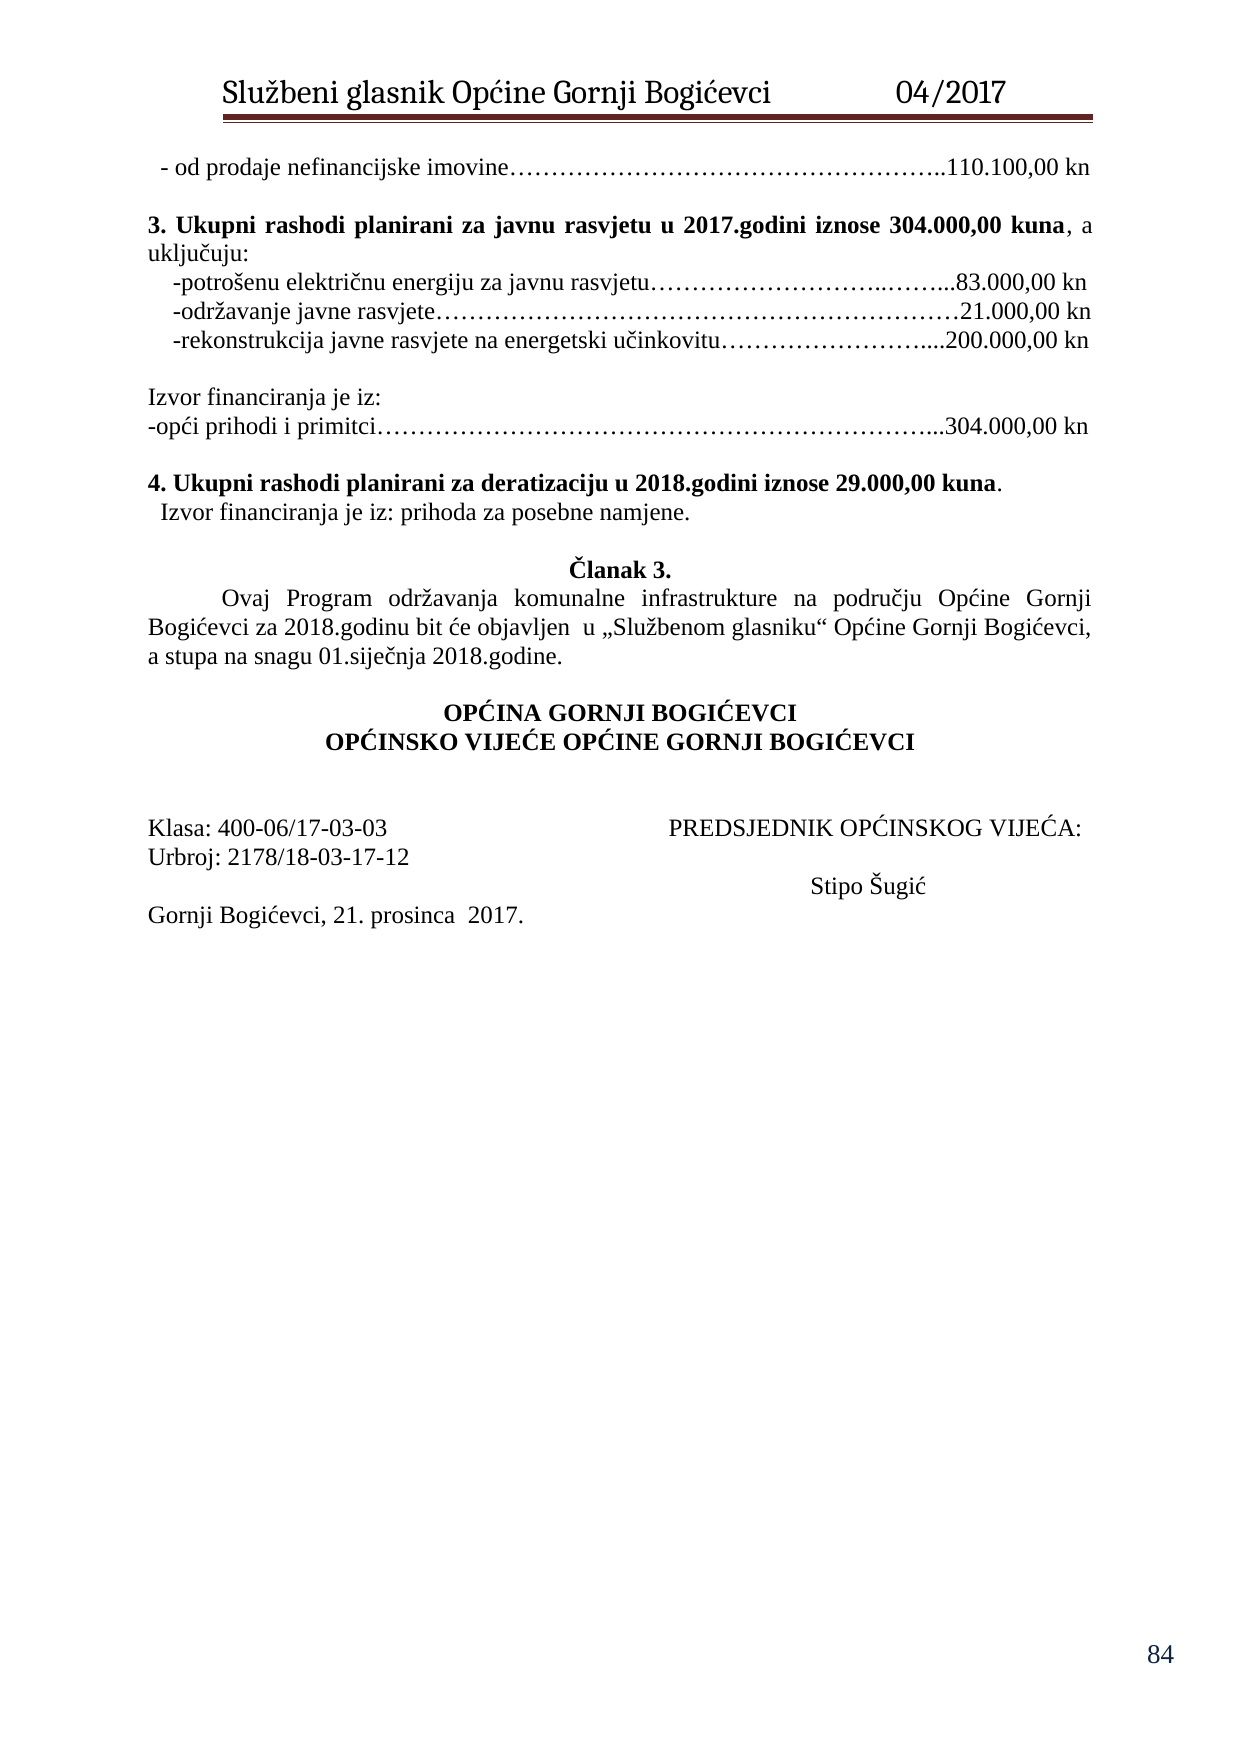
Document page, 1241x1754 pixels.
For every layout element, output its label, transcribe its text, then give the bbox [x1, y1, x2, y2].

text Članak 3. [148, 555, 1093, 583]
text -rekonstrukcija javne rasvjete na energetski učinkovitu……………………....200.000,00 kn [148, 325, 1093, 353]
text OPĆINA GORNJI BOGIĆEVCI [148, 698, 1093, 727]
text Izvor financiranja je iz: [148, 382, 1093, 411]
text Urbroj: 2178/18-03-17-12 [148, 842, 1093, 871]
text Gornji Bogićevci, 21. prosinca 2017. [148, 900, 1093, 928]
text OPĆINSKO VIJEĆE OPĆINE GORNJI BOGIĆEVCI [148, 727, 1093, 756]
text Klasa: 400-06/17-03-03 PREDSJEDNIK OPĆINSKOG VIJEĆA: [148, 813, 1093, 842]
text -održavanje javne rasvjete………………………………………………………21.000,00 kn [148, 296, 1093, 325]
text -opći prihodi i primitci…………………………………………………………...304.000,00 kn [148, 411, 1093, 440]
text - od prodaje nefinancijske imovine……………………………………………..110.100,00 kn [148, 152, 1093, 181]
text Stipo Šugić [148, 871, 1093, 900]
text -potrošenu električnu energiju za javnu rasvjetu………………………..……...83.000,00 kn [148, 267, 1093, 296]
text 4. Ukupni rashodi planirani za deratizaciju u 2018.godini iznose 29.000,00 kuna. [148, 468, 1093, 497]
text Izvor financiranja je iz: prihoda za posebne namjene. [148, 497, 1093, 526]
text Ovaj Program održavanja komunalne infrastrukture na području Općine Gornji Bogićevci za 2018.godinu bit će objavljen u „Službenom glasniku“ Općine Gornji Bogićevci, a stupa na snagu 01.siječnja 2018.godine. [148, 583, 1093, 670]
text 3. Ukupni rashodi planirani za javnu rasvjetu u 2017.godini iznose 304.000,00 kuna, a uključuju: [148, 210, 1093, 267]
